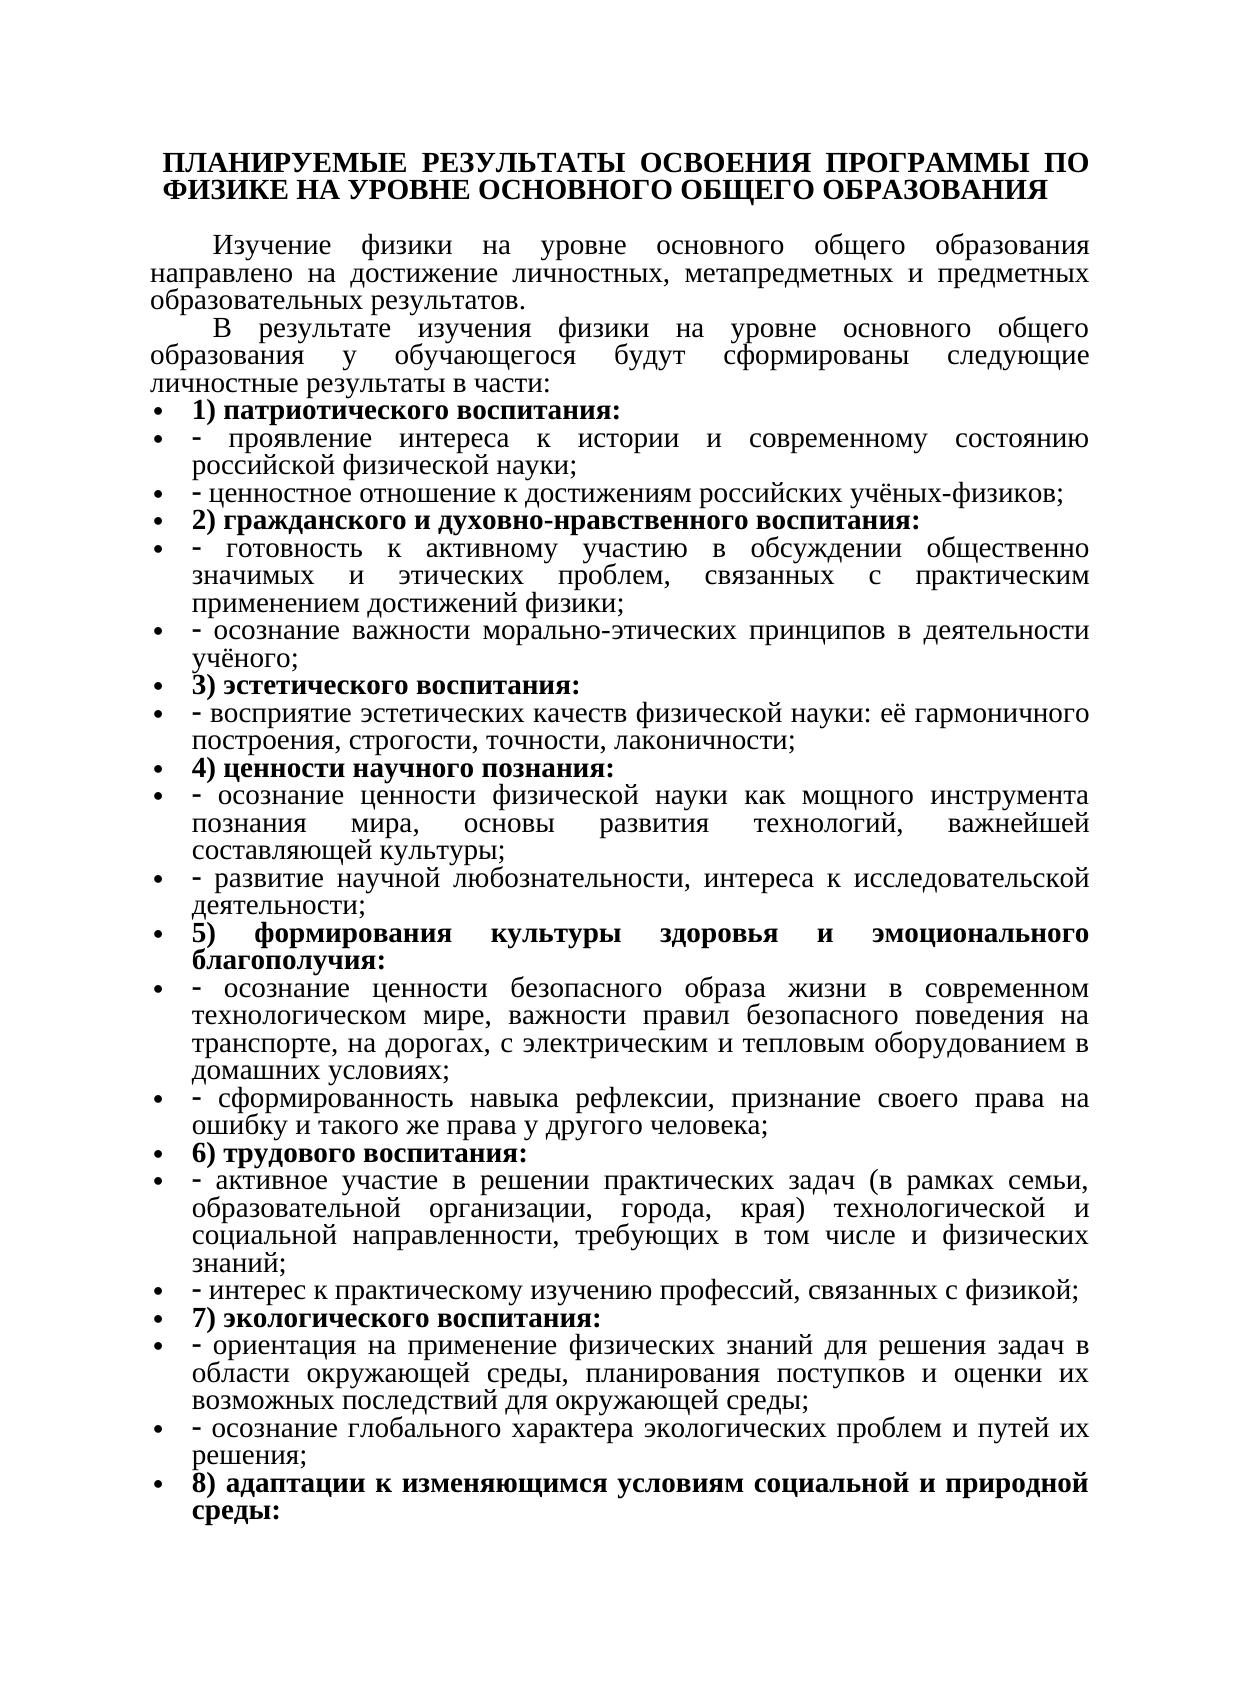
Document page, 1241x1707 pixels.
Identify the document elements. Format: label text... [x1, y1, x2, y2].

list 1) патриотического воспитания: [154, 397, 1090, 425]
list - восприятие эстетических качеств физической науки: её гармоничного построения, строгости, точности, лаконичности; [154, 700, 1090, 755]
list - сформированность навыка рефлексии, признание своего права на ошибку и такого же права у другого человека; [154, 1085, 1090, 1140]
list - готовность к активному участию в обсуждении общественно значимых и этических проблем, связанных с практическим применением достижений физики; [154, 535, 1090, 617]
list - ориентация на применение физических знаний для решения задач в области окружающей среды, планирования поступков и оценки их возможных последствий для окружающей среды; [154, 1332, 1090, 1415]
list - осознание ценности физической науки как мощного инструмента познания мира, основы развития технологий, важнейшей составляющей культуры; [154, 782, 1090, 865]
list - ценностное отношение к достижениям российских учёных-­физиков; [154, 480, 1090, 507]
text Изучение физики на уровне основного общего образования направлено на достижение личностных, метапредметных и предметных образовательных результатов. [150, 232, 1090, 315]
text ПЛАНИРУЕМЫЕ РЕЗУЛЬТАТЫ ОСВОЕНИЯ ПРОГРАММЫ ПО ФИЗИКЕ НА УРОВНЕ ОСНОВНОГО ОБЩЕГО ОБРАЗОВАНИЯ [162, 150, 1090, 205]
list 7) экологического воспитания: [154, 1305, 1090, 1332]
text В результате изучения физики на уровне основного общего образования у обучающегося будут сформированы следующие личностные результаты в части: [150, 315, 1090, 397]
list 3) эстетического воспитания: [154, 672, 1090, 700]
list - осознание ценности безопасного образа жизни в современном технологическом мире, важности правил безопасного поведения на транспорте, на дорогах, с электрическим и тепловым оборудованием в домашних условиях; [154, 975, 1090, 1085]
list 6) трудового воспитания: [154, 1140, 1090, 1167]
list - интерес к практическому изучению профессий, связанных с физикой; [154, 1277, 1090, 1305]
list 5) формирования культуры здоровья и эмоционального благополучия: [154, 920, 1090, 975]
list - осознание важности морально-­этических принципов в деятельности учёного; [154, 617, 1090, 672]
list - активное участие в решении практических задач (в рамках семьи, образовательной организации, города, края) технологической и социальной направленности, требующих в том числе и физических знаний; [154, 1167, 1090, 1277]
list 8) адаптации к изменяющимся условиям социальной и природной среды: [154, 1470, 1090, 1525]
list 4) ценности научного познания: [154, 755, 1090, 782]
list - развитие научной любознательности, интереса к исследовательской деятельности; [154, 865, 1090, 920]
list - проявление интереса к истории и современному состоянию российской физической науки; [154, 425, 1090, 480]
list 2) гражданского и духовно-нравственного воспитания: [154, 507, 1090, 535]
list - осознание глобального характера экологических проблем и путей их решения; [154, 1415, 1090, 1470]
